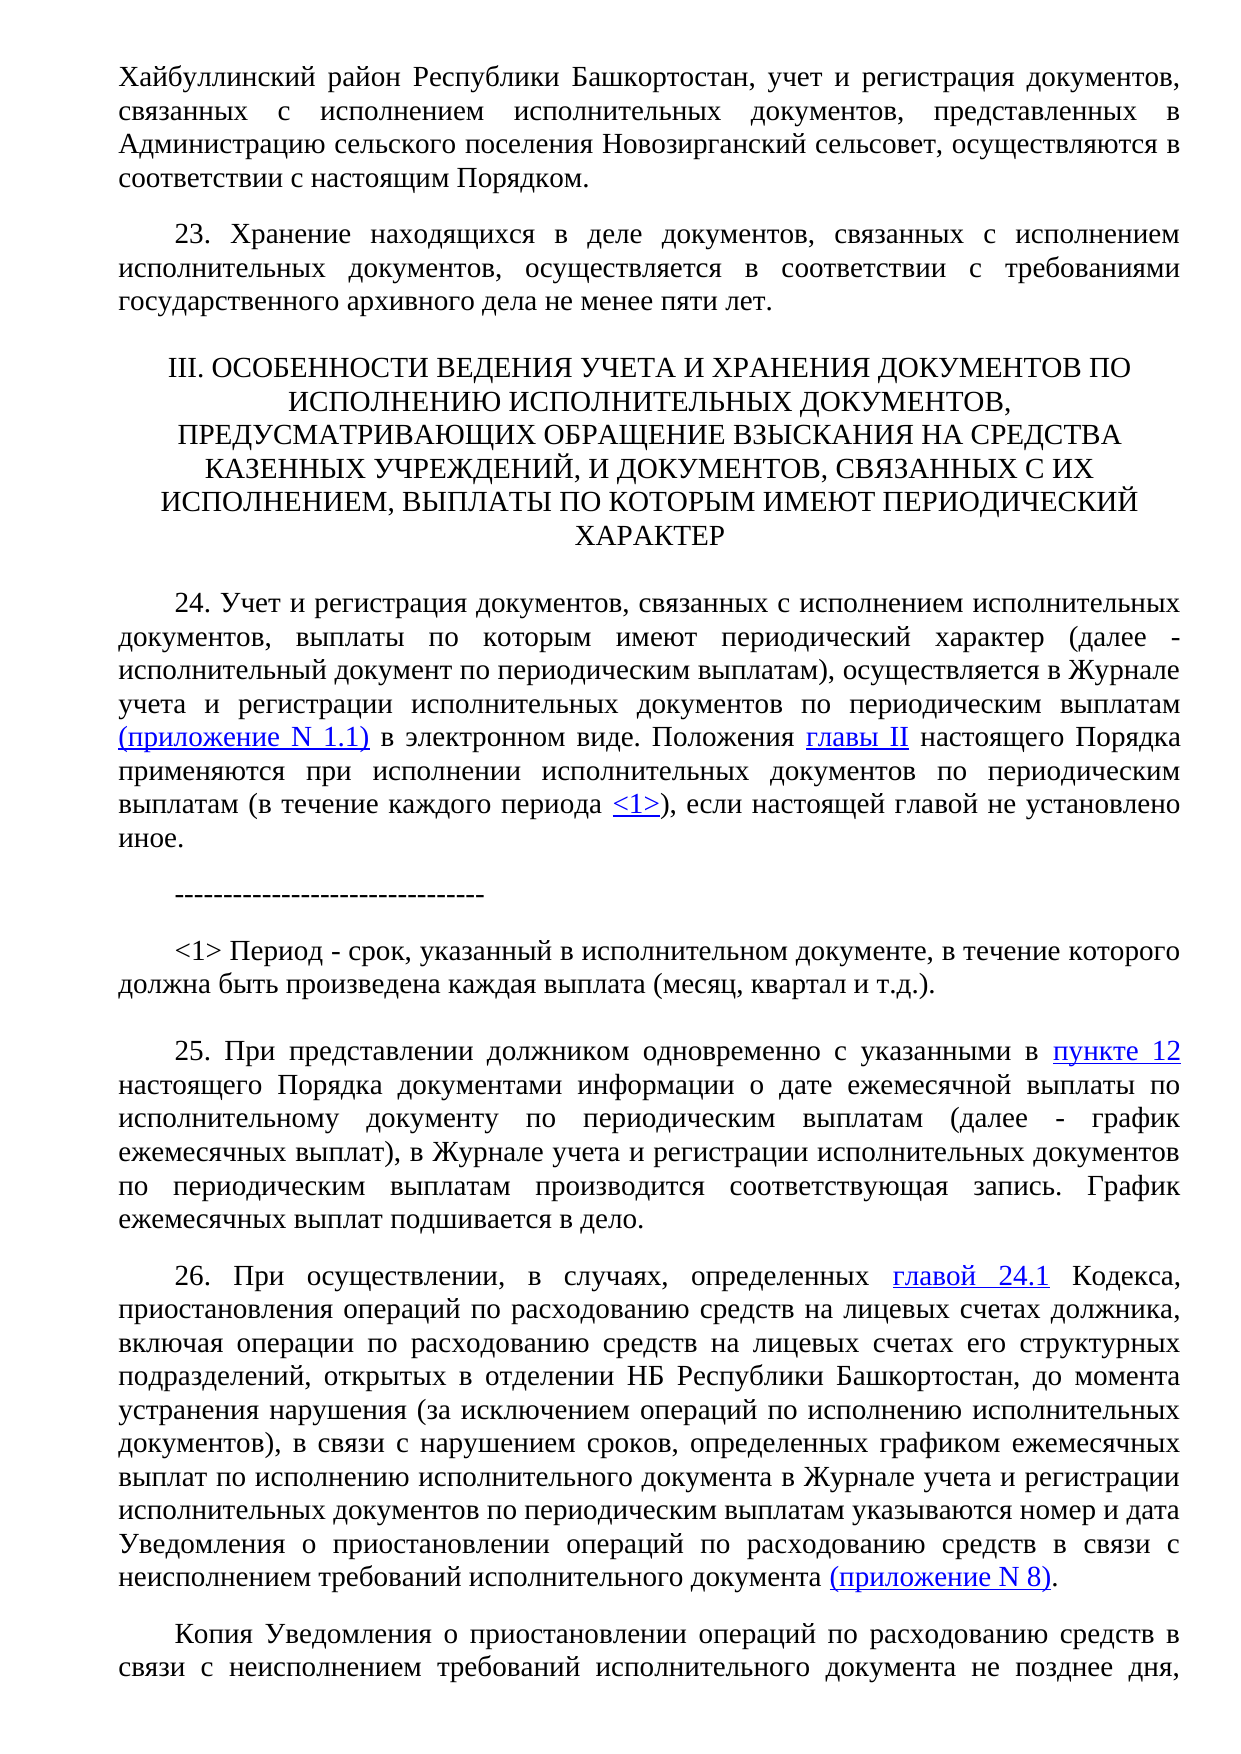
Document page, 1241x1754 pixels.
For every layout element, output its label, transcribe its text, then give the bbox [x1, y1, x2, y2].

text 24. Учет и регистрация документов, связанных с исполнением исполнительных документов, выплаты по которым имеют периодический характер (далее - исполнительный документ по периодическим выплатам), осуществляется в Журнале учета и регистрации исполнительных документов по периодическим выплатам (приложение N 1.1) в электронном виде. Положения главы II настоящего Порядка применяются при исполнении исполнительных документов по периодическим выплатам (в течение каждого периода <1>), если настоящей главой не установлено иное. [118, 585, 1181, 853]
text 26. При осуществлении, в случаях, определенных главой 24.1 Кодекса, приостановления операций по расходованию средств на лицевых счетах должника, включая операции по расходованию средств на лицевых счетах его структурных подразделений, открытых в отделении НБ Республики Башкортостан, до момента устранения нарушения (за исключением операций по исполнению исполнительных документов), в связи с нарушением сроков, определенных графиком ежемесячных выплат по исполнению исполнительного документа в Журнале учета и регистрации исполнительных документов по периодическим выплатам указываются номер и дата Уведомления о приостановлении операций по расходованию средств в связи с неисполнением требований исполнительного документа (приложение N 8). [118, 1258, 1181, 1593]
text 23. Хранение находящихся в деле документов, связанных с исполнением исполнительных документов, осуществляется в соответствии с требованиями государственного архивного дела не менее пяти лет. [118, 216, 1181, 317]
text ИСПОЛНЕНИЮ ИСПОЛНИТЕЛЬНЫХ ДОКУМЕНТОВ, ПРЕДУСМАТРИВАЮЩИХ ОБРАЩЕНИЕ ВЗЫСКАНИЯ НА СРЕДСТВА КАЗЕННЫХ УЧРЕЖДЕНИЙ, И ДОКУМЕНТОВ, СВЯЗАННЫХ С ИХ ИСПОЛНЕНИЕМ, ВЫПЛАТЫ ПО КОТОРЫМ ИМЕЮТ ПЕРИОДИЧЕСКИЙ ХАРАКТЕР [118, 384, 1181, 552]
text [118, 59, 1181, 193]
text -------------------------------- [118, 876, 1181, 910]
text <1> Период - срок, указанный в исполнительном документе, в течение которого должна быть произведена каждая выплата (месяц, квартал и т.д.). [118, 933, 1181, 1000]
text 25. При представлении должником одновременно с указанными в пункте 12 настоящего Порядка документами информации о дате ежемесячной выплаты по исполнительному документу по периодическим выплатам (далее - график ежемесячных выплат), в Журнале учета и регистрации исполнительных документов по периодическим выплатам производится соответствующая запись. График ежемесячных выплат подшивается в дело. [118, 1033, 1181, 1235]
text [118, 1616, 1181, 1683]
text III. ОСОБЕННОСТИ ВЕДЕНИЯ УЧЕТА И ХРАНЕНИЯ ДОКУМЕНТОВ ПО [118, 350, 1181, 384]
